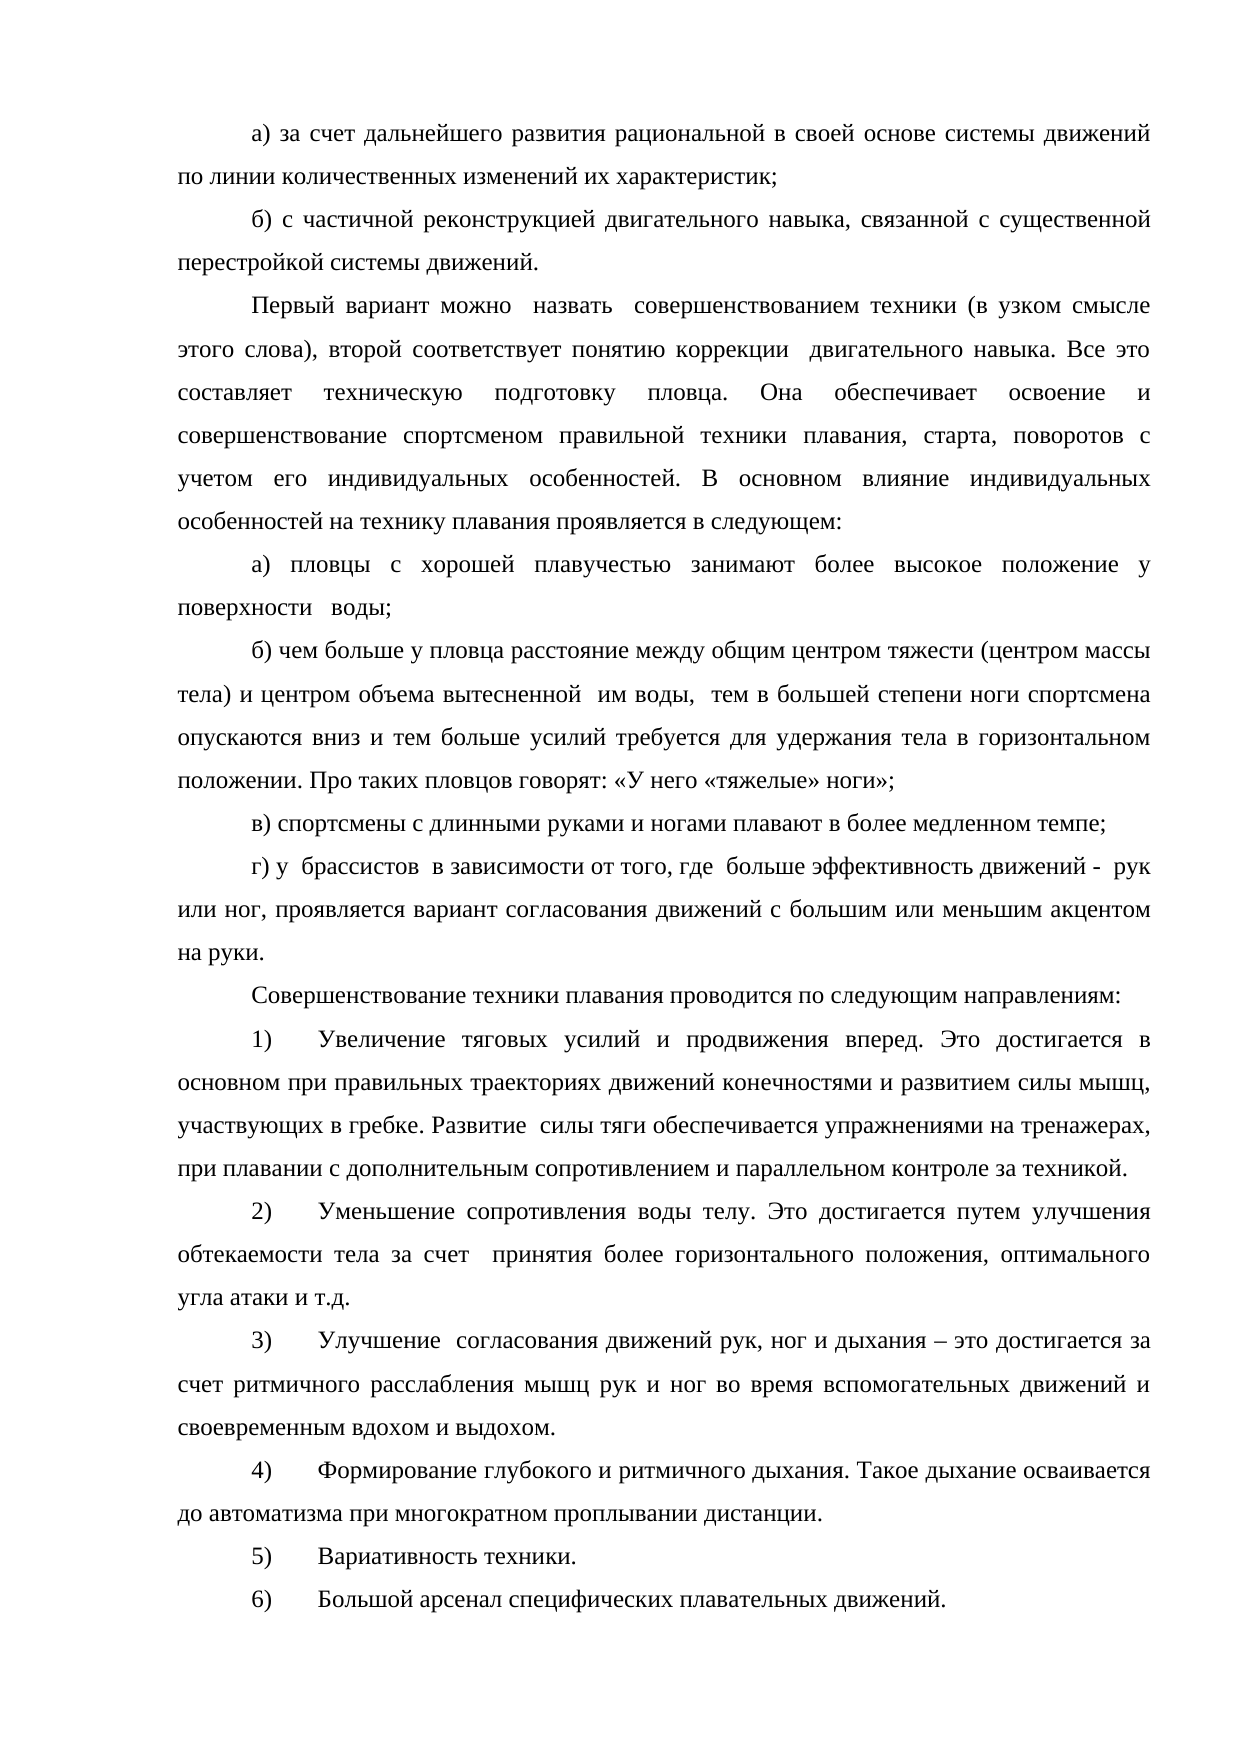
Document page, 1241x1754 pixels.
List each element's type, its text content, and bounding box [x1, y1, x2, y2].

text б) чем больше у пловца расстояние между общим центром тяжести (центром массы тела) и центром объема вытесненной им воды, тем в большей степени ноги спортсмена опускаются вниз и тем больше усилий требуется для удержания тела в горизонтальном положении. Про таких пловцов говорят: «У него «тяжелые» ноги»; [177, 636, 1152, 794]
text Совершенствование техники плавания проводится по следующим направлениям: [177, 981, 1152, 1009]
list Формирование глубокого и ритмичного дыхания. Такое дыхание осваивается до автоматизма при многократном проплывании дистанции. [177, 1455, 1152, 1527]
text а) пловцы с хорошей плавучестью занимают более высокое положение у поверхности воды; [177, 549, 1152, 621]
list Уменьшение сопротивления воды телу. Это достигается путем улучшения обтекаемости тела за счет принятия более горизонтального положения, оптимального угла атаки и т.д. [177, 1196, 1152, 1311]
text б) с частичной реконструкцией двигательного навыка, связанной с существенной перестройкой системы движений. [177, 204, 1152, 276]
text г) у брассистов в зависимости от того, где больше эффективность движений - рук или ног, проявляется вариант согласования движений с большим или меньшим акцентом на руки. [177, 851, 1152, 966]
list Улучшение согласования движений рук, ног и дыхания – это достигается за счет ритмичного расслабления мышц рук и ног во время вспомогательных движений и своевременным вдохом и выдохом. [177, 1326, 1152, 1441]
list Вариативность техники. [177, 1541, 1152, 1570]
list Увеличение тяговых усилий и продвижения вперед. Это достигается в основном при правильных траекториях движений конечностями и развитием силы мышц, участвующих в гребке. Развитие силы тяги обеспечивается упражнениями на тренажерах, при плавании с дополнительным сопротивлением и параллельном контроле за техникой. [177, 1024, 1152, 1182]
list Большой арсенал специфических плавательных движений. [177, 1584, 1152, 1613]
text Первый вариант можно назвать совершенствованием техники (в узком смысле этого слова), второй соответствует понятию коррекции двигательного навыка. Все это составляет техническую подготовку пловца. Она обеспечивает освоение и совершенствование спортсменом правильной техники плавания, старта, поворотов с учетом его индивидуальных особенностей. В основном влияние индивидуальных особенностей на технику плавания проявляется в следующем: [177, 291, 1152, 535]
text а) за счет дальнейшего развития рациональной в своей основе системы движений по линии количественных изменений их характеристик; [177, 118, 1152, 190]
text в) спортсмены с длинными руками и ногами плавают в более медленном темпе; [177, 808, 1152, 837]
